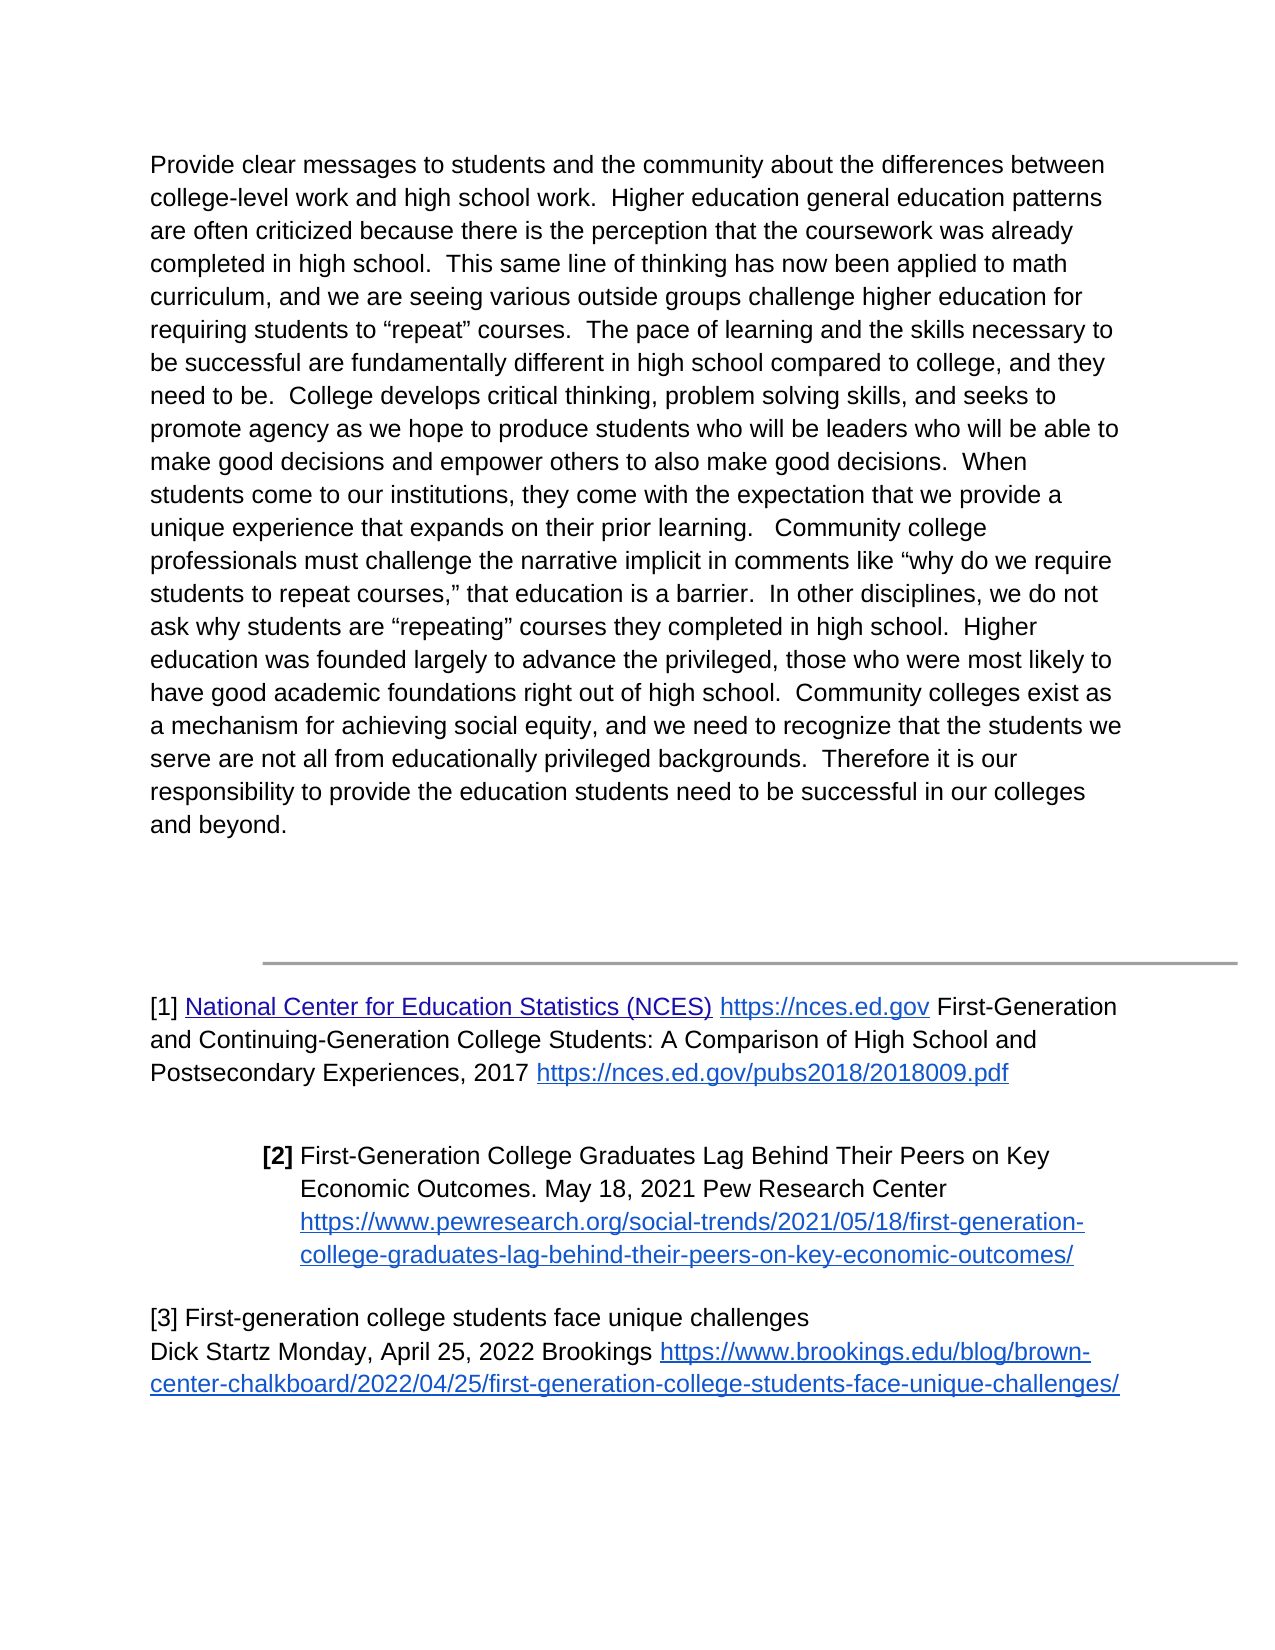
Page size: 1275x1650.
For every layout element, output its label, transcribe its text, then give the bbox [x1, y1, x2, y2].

subtitle [2] First-Generation College Graduates Lag Behind Their Peers on Key Economic Outcomes. May 18, 2021 Pew Research Center https://www.pewresearch.org/social-trends/2021/05/18/first-generation-college-graduates-lag-behind-their-peers-on-key-economic-outcomes/ [262, 1141, 1125, 1269]
text Dick Startz Monday, April 25, 2022 Brookings https://www.brookings.edu/blog/brown-center-chalkboard/2022/04/25/first-generation-college-students-face-unique-challenges/ [150, 1336, 1125, 1398]
text [3] First-generation college students face unique challenges [150, 1303, 1125, 1332]
text Provide clear messages to students and the community about the differences between college-level work and high school work. Higher education general education patterns are often criticized because there is the perception that the coursework was already completed in high school. This same line of thinking has now been applied to math curriculum, and we are seeing various outside groups challenge higher education for requiring students to “repeat” courses. The pace of learning and the skills necessary to be successful are fundamentally different in high school compared to college, and they need to be. College develops critical thinking, problem solving skills, and seeks to promote agency as we hope to produce students who will be leaders who will be able to make good decisions and empower others to also make good decisions. When students come to our institutions, they come with the expectation that we provide a unique experience that expands on their prior learning. Community college professionals must challenge the narrative implicit in comments like “why do we require students to repeat courses,” that education is a barrier. In other disciplines, we do not ask why students are “repeating” courses they completed in high school. Higher education was founded largely to advance the privileged, those who were most likely to have good academic foundations right out of high school. Community colleges exist as a mechanism for achieving social equity, and we need to recognize that the students we serve are not all from educationally privileged backgrounds. Therefore it is our responsibility to provide the education students need to be successful in our colleges and beyond. [150, 150, 1125, 839]
text [1] National Center for Education Statistics (NCES) https://nces.ed.gov First-Generation and Continuing-Generation College Students: A Comparison of High School and Postsecondary Experiences, 2017 https://nces.ed.gov/pubs2018/2018009.pdf [150, 992, 1125, 1087]
